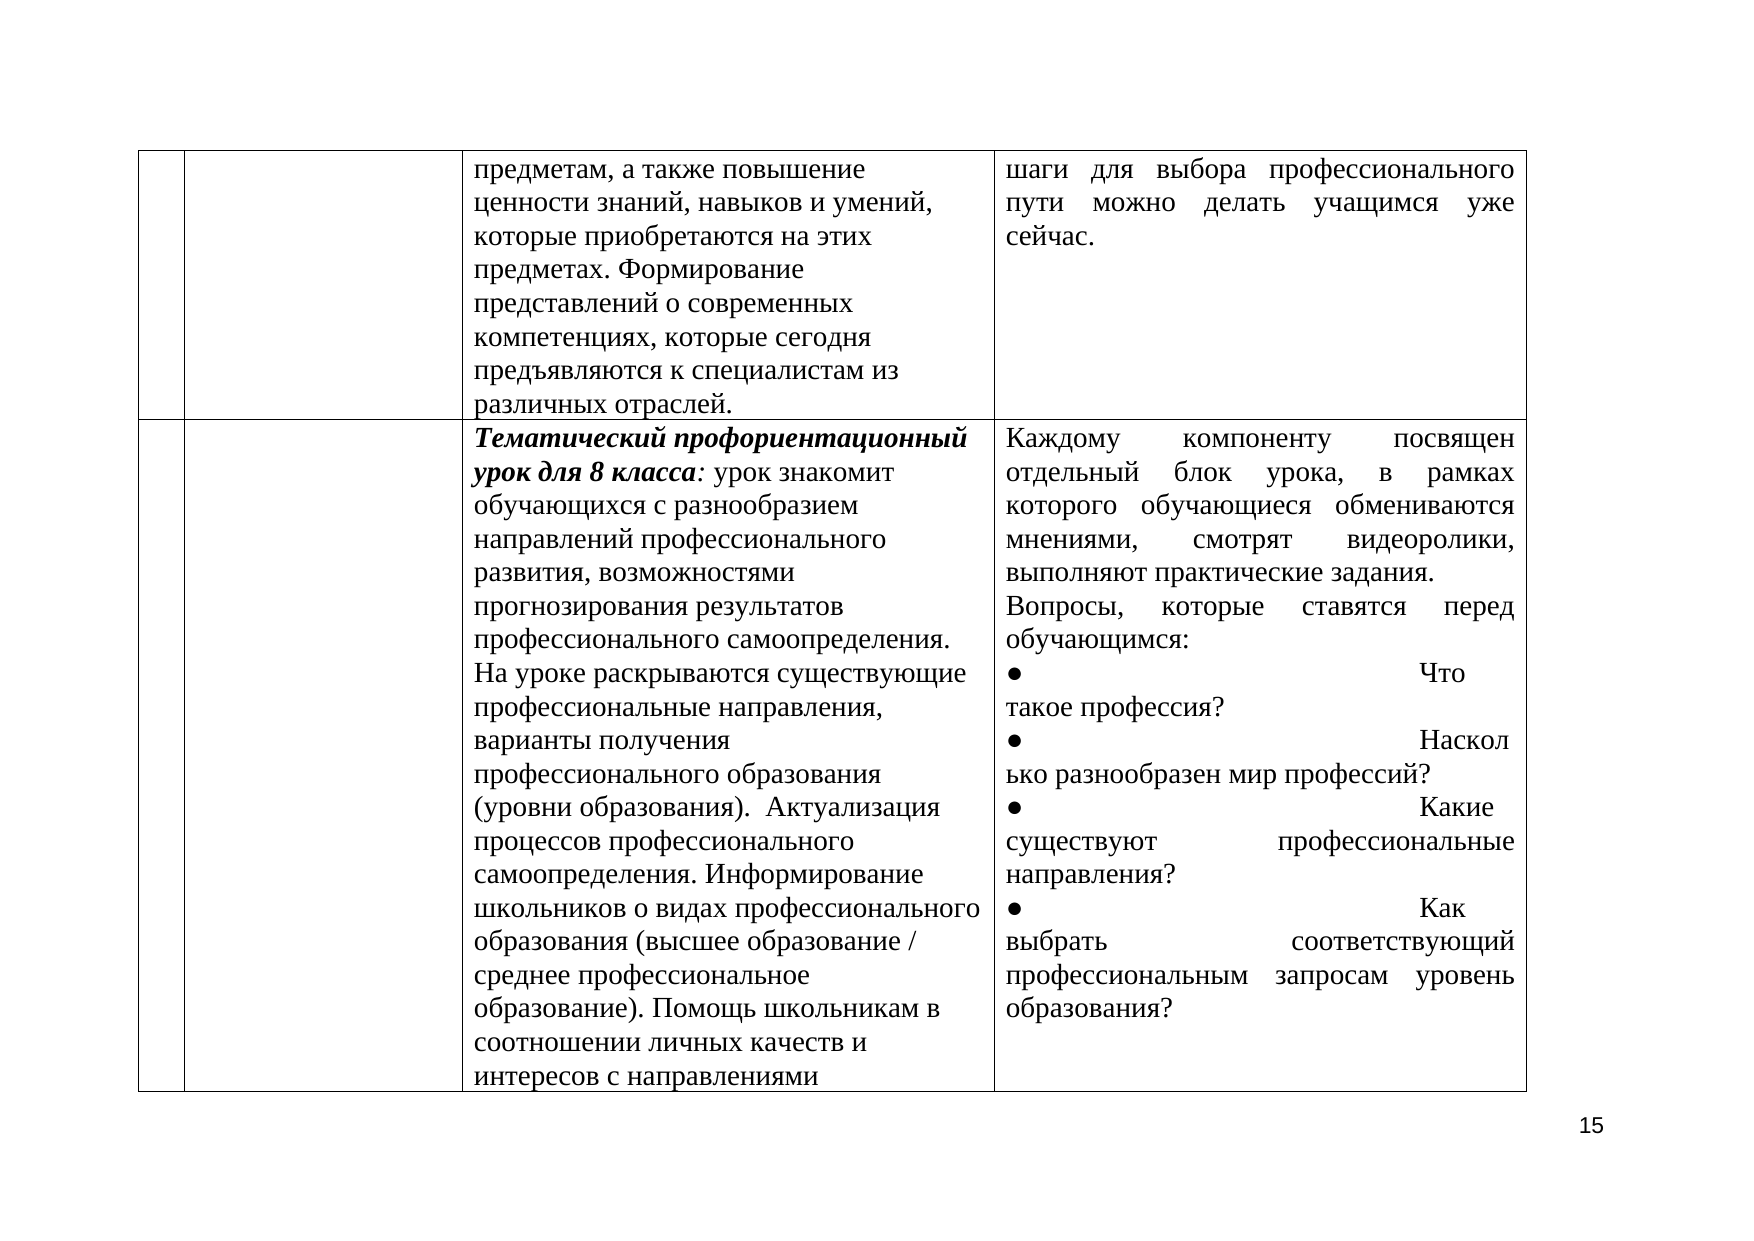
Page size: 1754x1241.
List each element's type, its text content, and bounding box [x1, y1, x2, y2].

table_cell [185, 420, 462, 1091]
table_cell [463, 151, 994, 419]
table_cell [995, 420, 1526, 1091]
table_cell [139, 420, 184, 1091]
table_cell [139, 151, 184, 419]
table_cell [185, 151, 462, 419]
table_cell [463, 420, 994, 1091]
